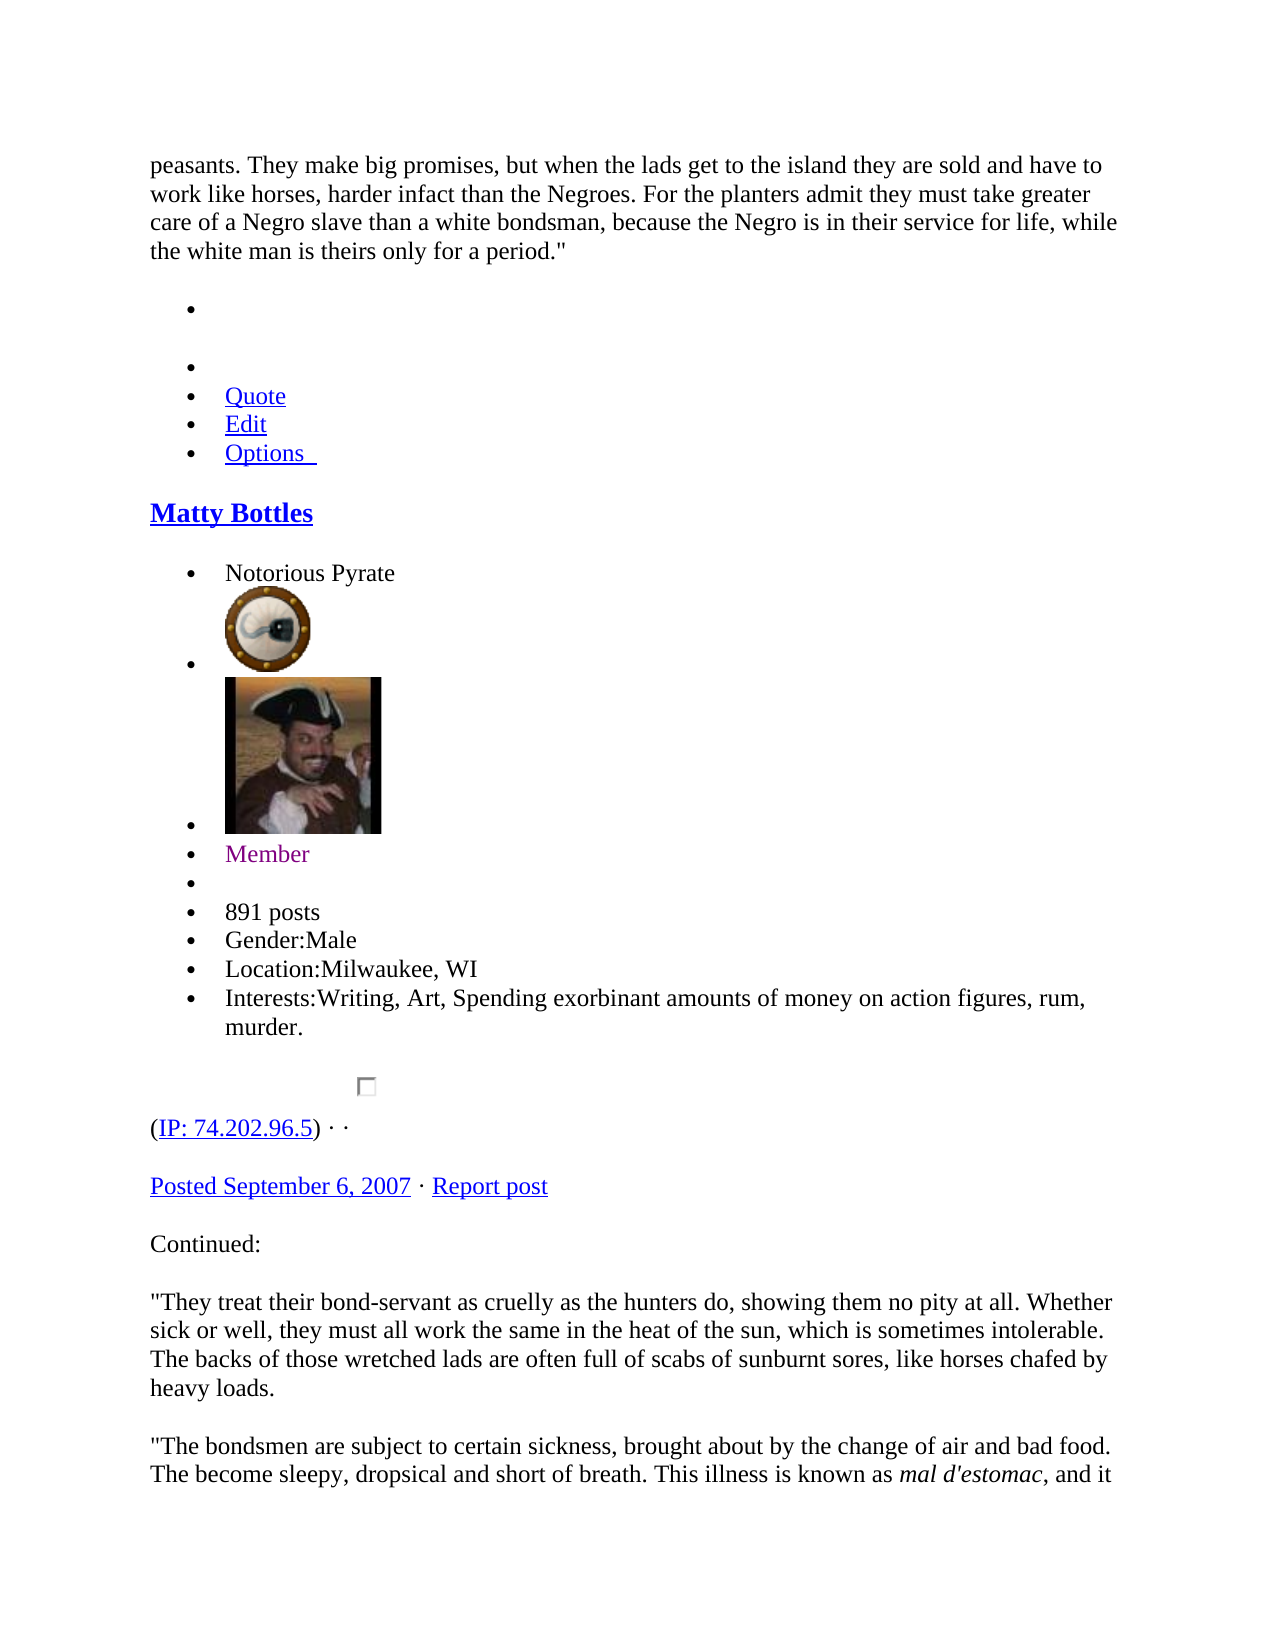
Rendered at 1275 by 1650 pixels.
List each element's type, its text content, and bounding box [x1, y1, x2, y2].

list Location:Milwaukee, WI [187, 954, 1125, 983]
text Matty Bottles [150, 496, 1125, 529]
list Quote [187, 381, 1125, 409]
text Posted September 6, 2007 · Report post [150, 1171, 1125, 1199]
picture [225, 586, 311, 672]
list 891 posts [187, 897, 1125, 925]
list Gender:Male [187, 925, 1125, 954]
list Interests:Writing, Art, Spending exorbinant amounts of money on action figures, rum, murder. [187, 983, 1125, 1040]
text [150, 150, 1125, 265]
picture [225, 677, 382, 834]
list Options [187, 438, 1125, 467]
list Edit [187, 409, 1125, 438]
text Continued: [150, 1229, 1125, 1257]
text "They treat their bond-servant as cruelly as the hunters do, showing them no pity at all. Whether sick or well, they must all work the same in the heat of the sun, which is sometimes intolerable. The backs of those wretched lads are often full of scabs of sunburnt sores, like horses chafed by heavy loads. [150, 1287, 1125, 1402]
list Member [187, 839, 1125, 868]
list Notorious Pyrate [187, 558, 1125, 587]
text (IP: 74.202.96.5) · · [150, 1069, 1125, 1142]
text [150, 1431, 1125, 1488]
